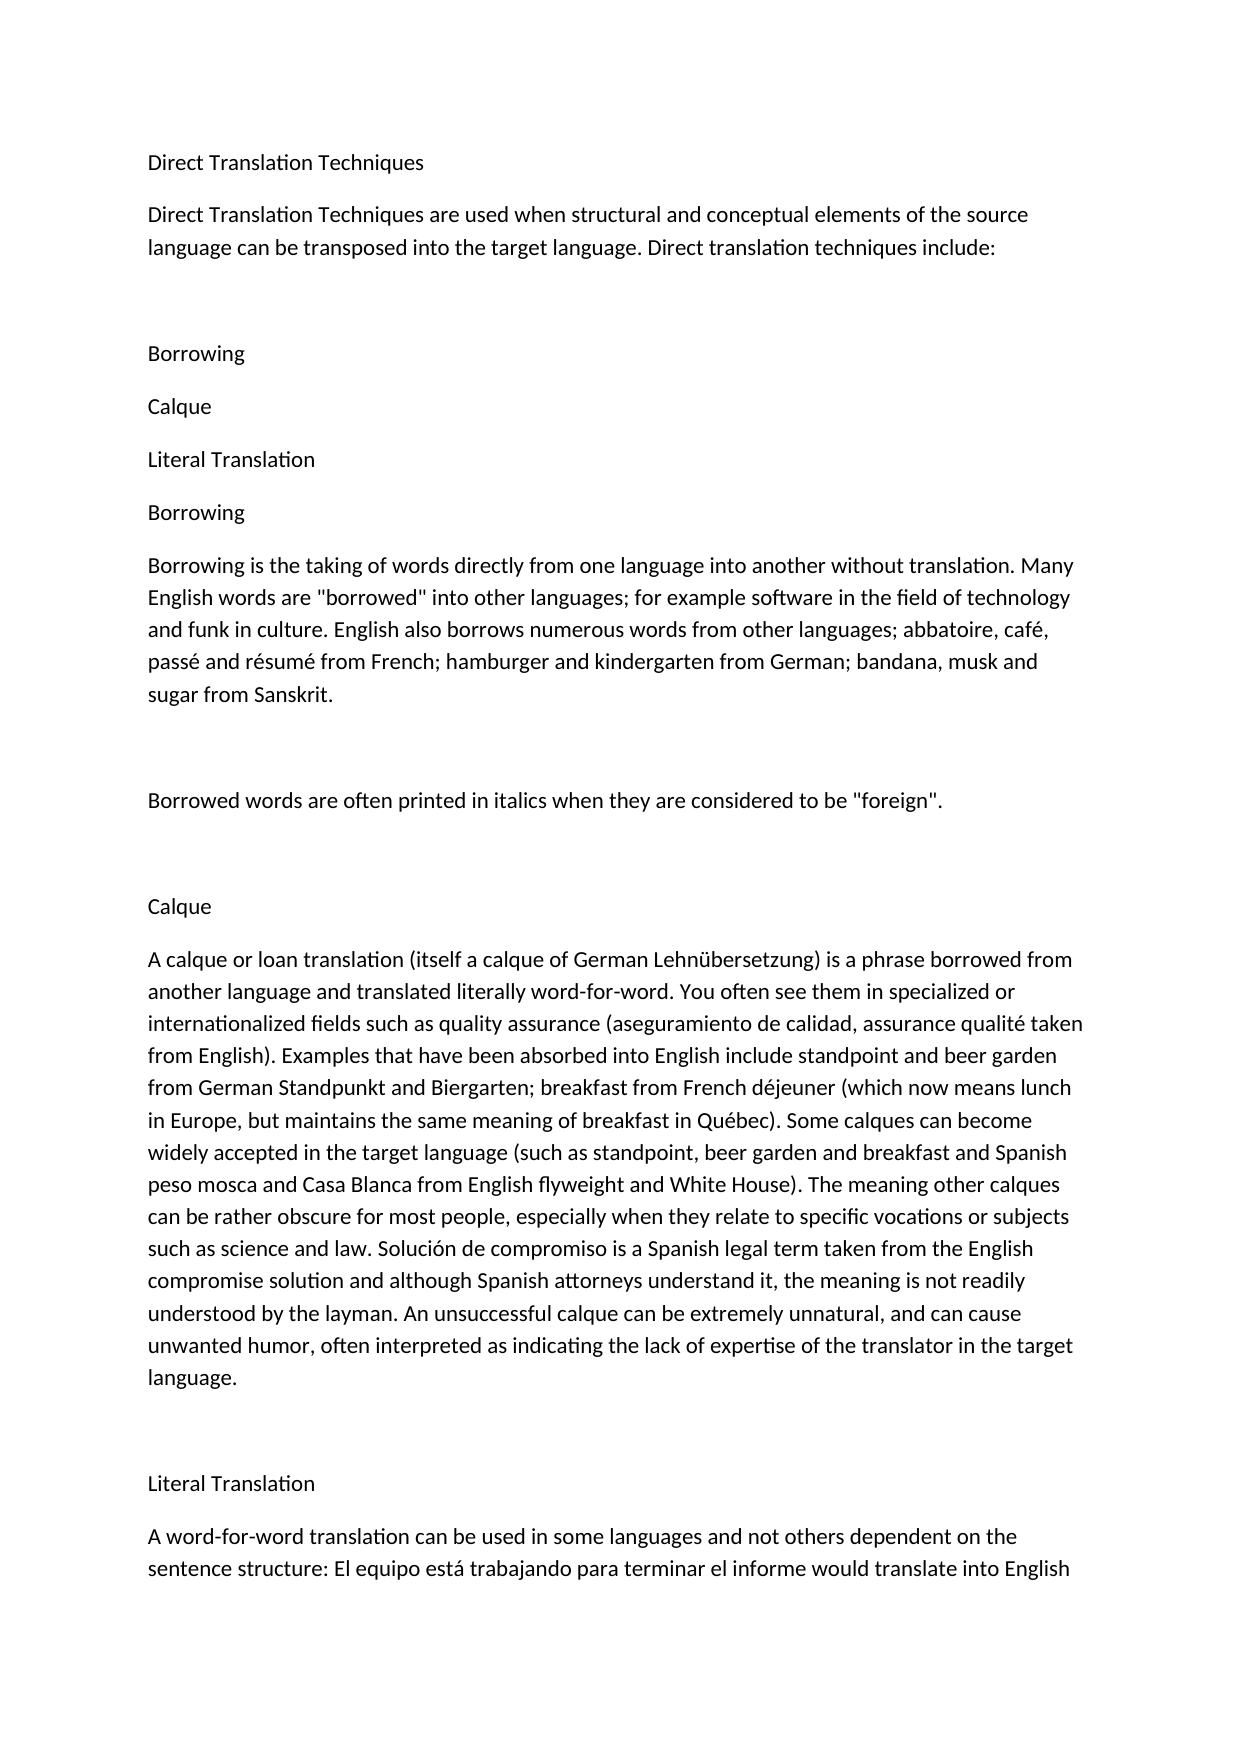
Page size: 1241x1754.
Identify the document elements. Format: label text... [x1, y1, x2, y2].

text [148, 1522, 1093, 1582]
text Direct Translation Techniques [148, 148, 1093, 176]
text Borrowing [148, 498, 1093, 526]
text Calque [148, 392, 1093, 420]
text A calque or loan translation (itself a calque of German Lehnübersetzung) is a phrase borrowed from another language and translated literally word-for-word. You often see them in specialized or internationalized fields such as quality assurance (aseguramiento de calidad, assurance qualité taken from English). Examples that have been absorbed into English include standpoint and beer garden from German Standpunkt and Biergarten; breakfast from French déjeuner (which now means lunch in Europe, but maintains the same meaning of breakfast in Québec). Some calques can become widely accepted in the target language (such as standpoint, beer garden and breakfast and Spanish peso mosca and Casa Blanca from English flyweight and White House). The meaning other calques can be rather obscure for most people, especially when they relate to specific vocations or subjects such as science and law. Solución de compromiso is a Spanish legal term taken from the English compromise solution and although Spanish attorneys understand it, the meaning is not readily understood by the layman. An unsuccessful calque can be extremely unnatural, and can cause unwanted humor, often interpreted as indicating the lack of expertise of the translator in the target language. [148, 945, 1093, 1391]
text Borrowed words are often printed in italics when they are considered to be "foreign". [148, 786, 1093, 814]
text Literal Translation [148, 445, 1093, 473]
text Borrowing is the taking of words directly from one language into another without translation. Many English words are "borrowed" into other languages; for example software in the field of technology and funk in culture. English also borrows numerous words from other languages; abbatoire, café, passé and résumé from French; hamburger and kindergarten from German; bandana, musk and sugar from Sanskrit. [148, 551, 1093, 708]
text Literal Translation [148, 1469, 1093, 1497]
text Borrowing [148, 339, 1093, 367]
text Calque [148, 892, 1093, 920]
text Direct Translation Techniques are used when structural and conceptual elements of the source language can be transposed into the target language. Direct translation techniques include: [148, 201, 1093, 261]
